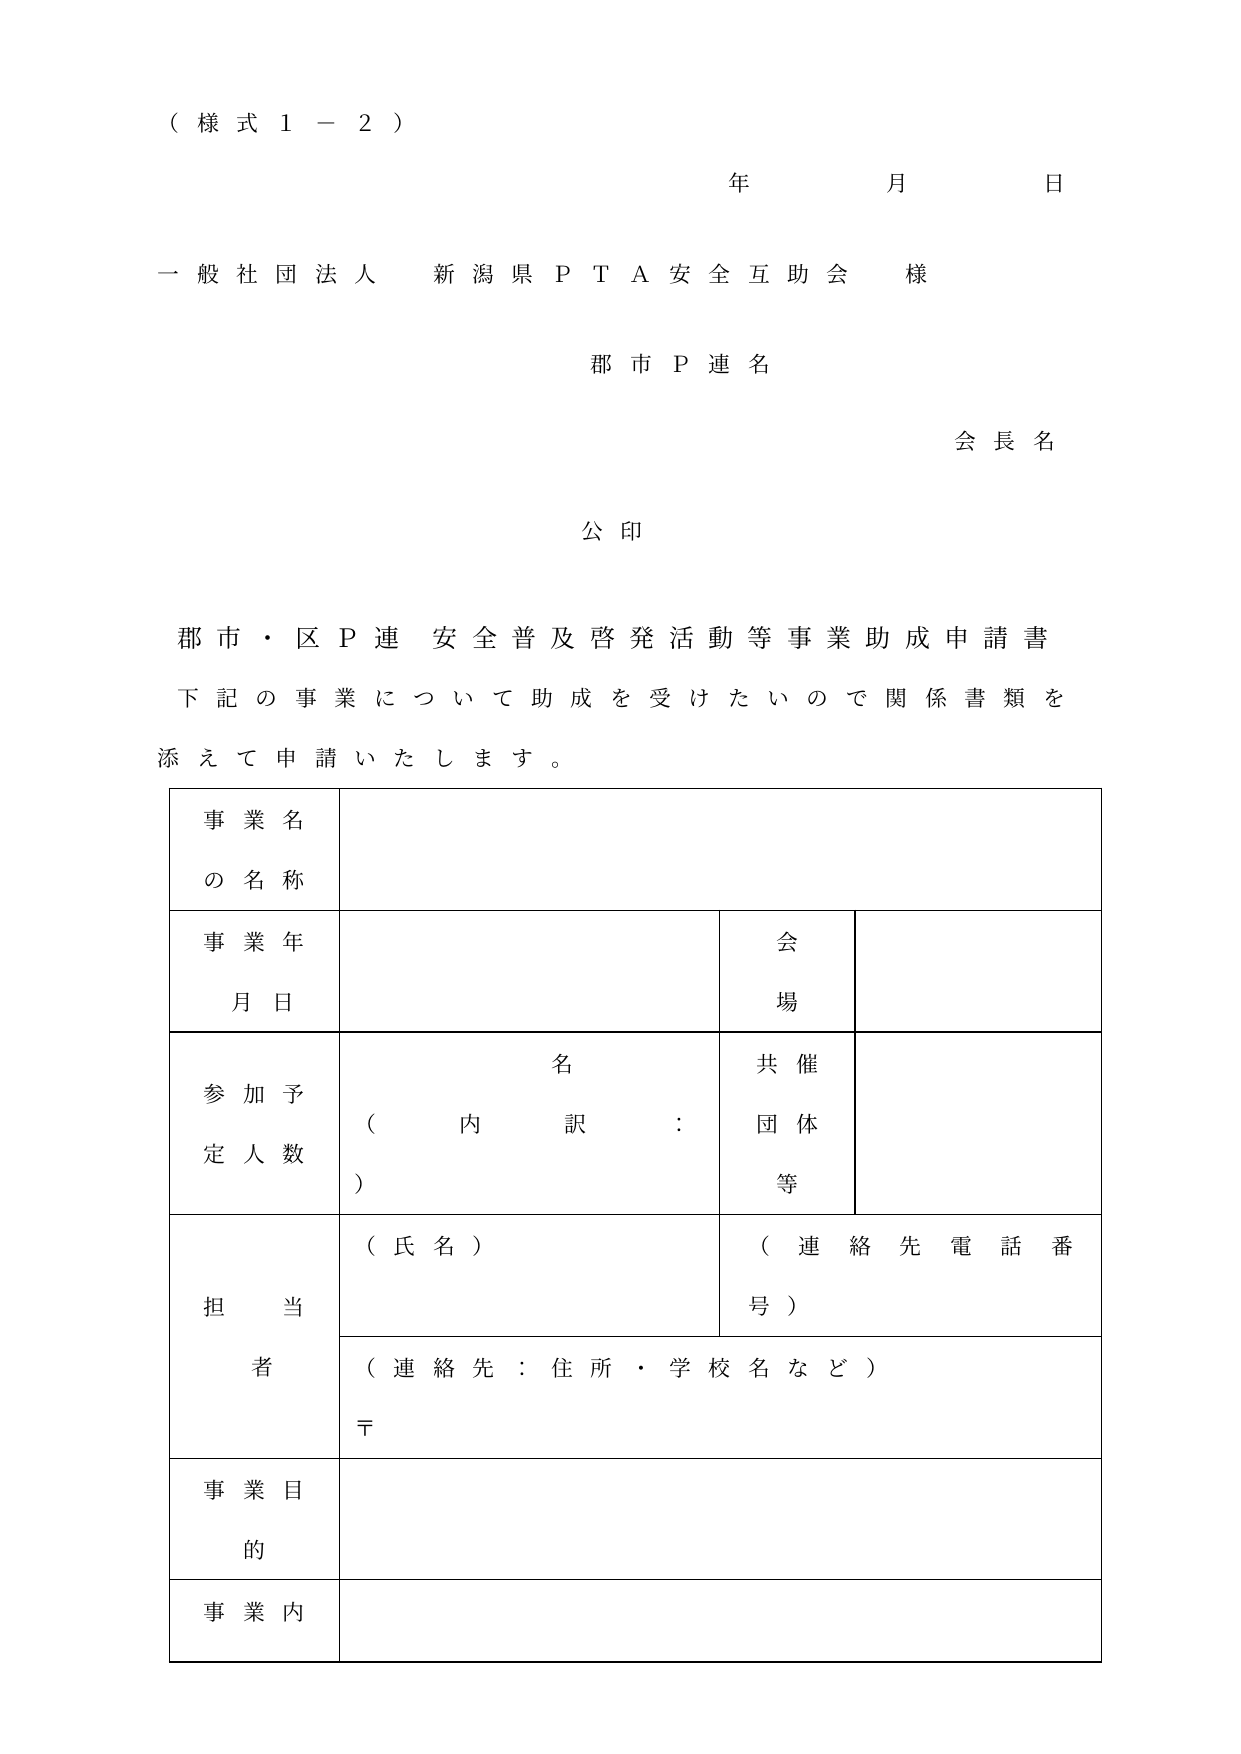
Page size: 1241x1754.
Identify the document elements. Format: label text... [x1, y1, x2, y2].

table_cell [856, 1033, 1101, 1214]
table_cell 会 場 [720, 911, 854, 1031]
table_cell 事業内容 （具体的に） [170, 1580, 339, 1661]
table_cell 参加予定人数 [170, 1033, 339, 1214]
table_cell （連絡先：住所・学校名など） 〒 [340, 1337, 1101, 1457]
text 年 月 日 [157, 152, 1083, 212]
text （様式１－２） [157, 92, 1083, 152]
table_cell [340, 1580, 1101, 1661]
table_cell 名 （内訳： ） [340, 1033, 719, 1214]
table_cell 共催団体等 [720, 1033, 854, 1214]
table_cell 担 当 者 [170, 1215, 339, 1457]
text 下記の事業について助成を受けたいので関係書類を添えて申請いたします。 [157, 667, 1083, 788]
text 郡市・区Ｐ連 安全普及啓発活動等事業助成申請書 [157, 606, 1083, 667]
table_cell [856, 911, 1101, 1031]
table_header 事業名の名称 [170, 789, 339, 909]
table_header [340, 789, 1101, 909]
table_cell [340, 911, 719, 1031]
table_cell （氏名） [340, 1215, 719, 1336]
table_cell [340, 1459, 1101, 1579]
table_cell 事業目的 [170, 1459, 339, 1579]
table_cell 事業年月日 [170, 911, 339, 1031]
text 郡市Ｐ連名 [157, 333, 1083, 394]
text 一般社団法人 新潟県ＰＴＡ安全互助会 様 [157, 243, 1083, 303]
table_cell （連絡先電話番号） [720, 1215, 1101, 1336]
text 会長名 公印 [157, 409, 1083, 560]
